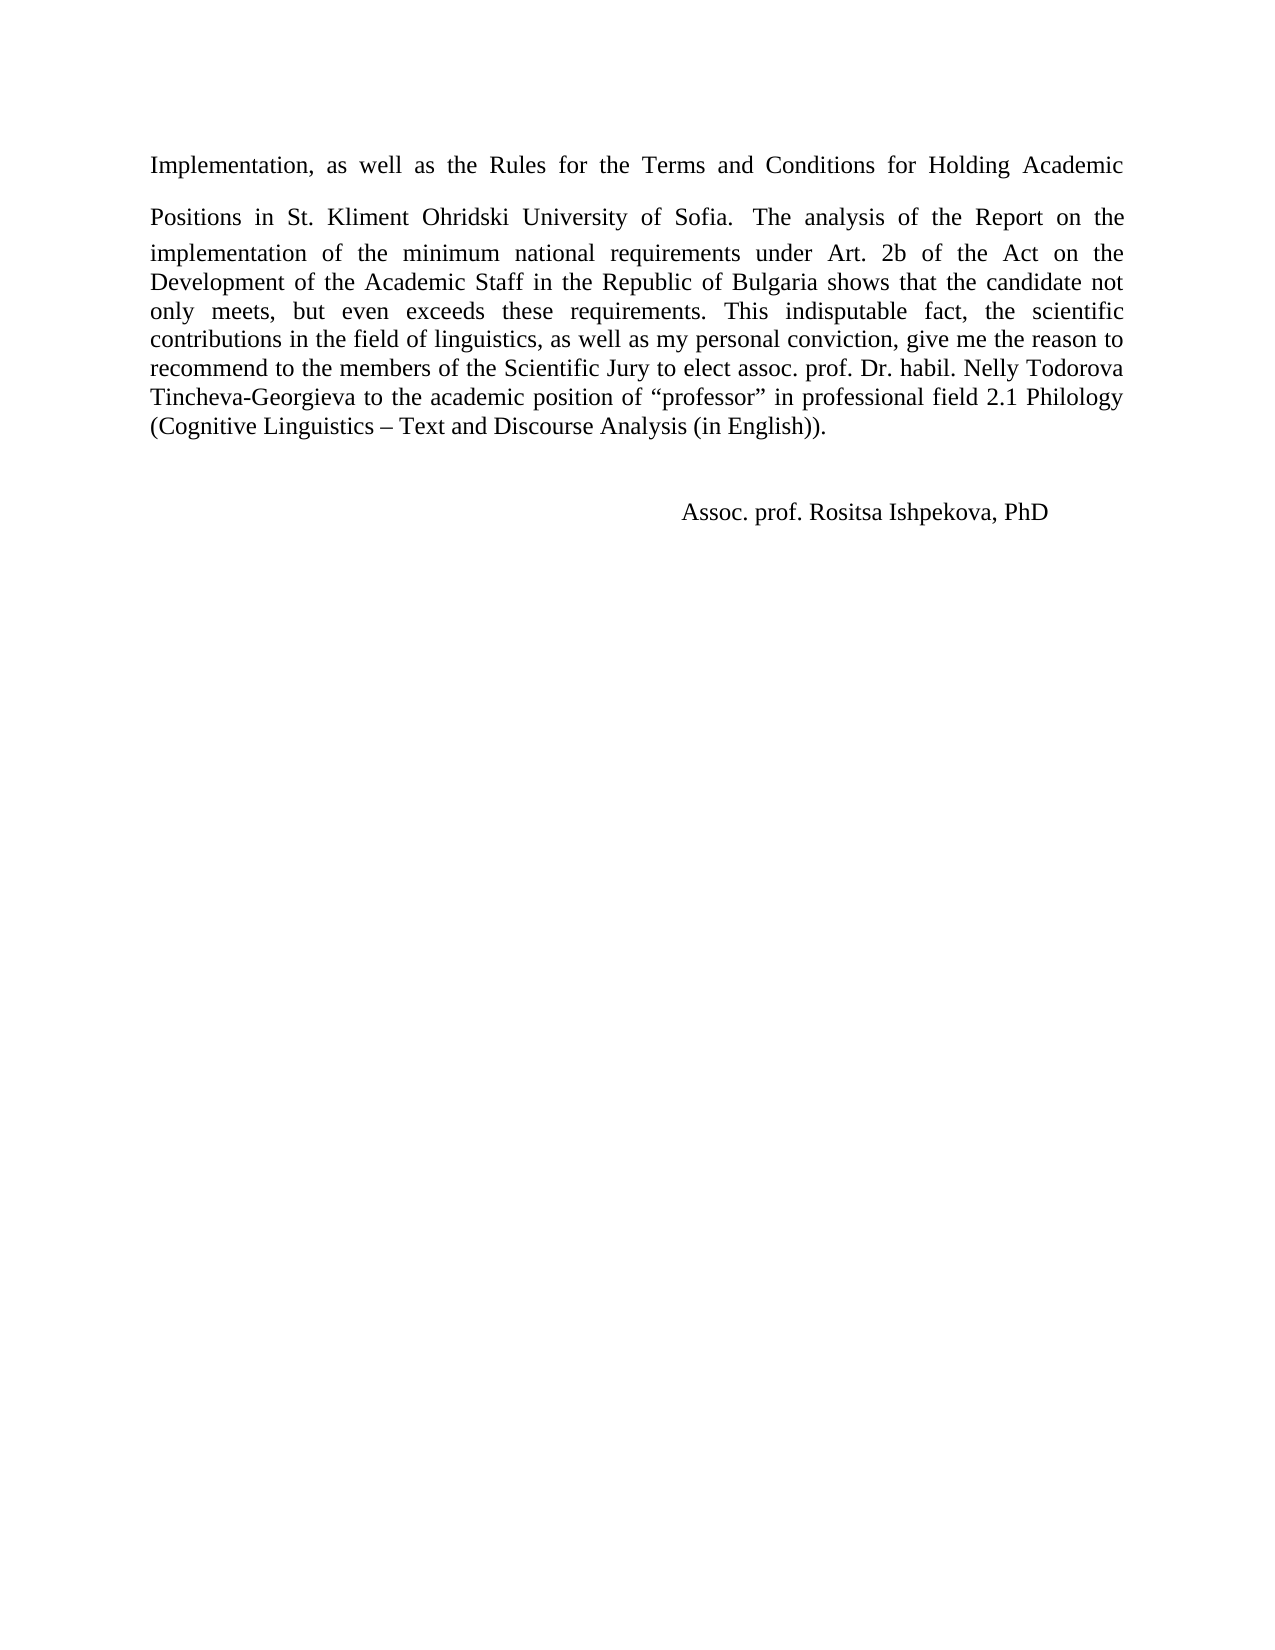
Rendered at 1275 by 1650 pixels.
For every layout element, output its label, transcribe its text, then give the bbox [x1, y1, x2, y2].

text Assoc. prof. Rositsa Ishpekova, PhD [150, 497, 1125, 526]
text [150, 150, 1125, 439]
